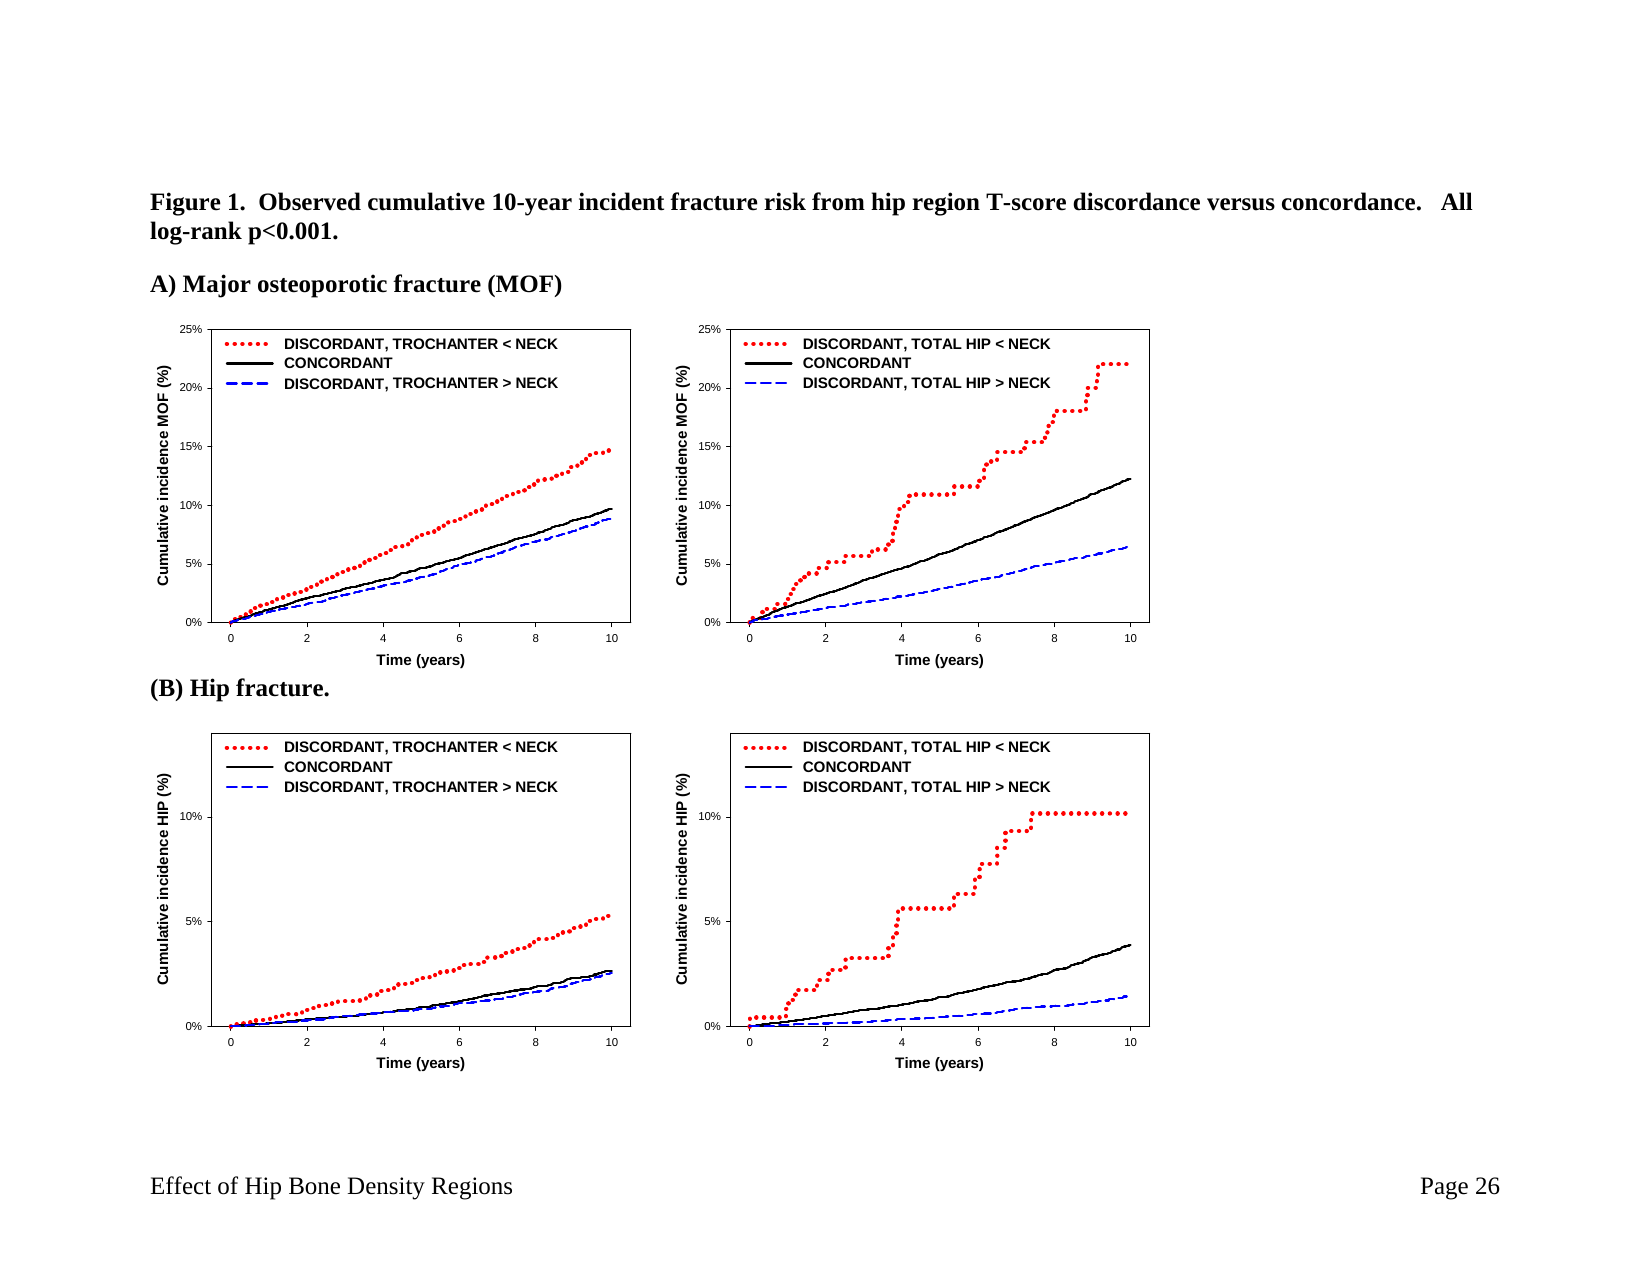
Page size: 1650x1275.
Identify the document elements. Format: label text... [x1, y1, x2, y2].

text (B) Hip fracture. [150, 673, 1500, 702]
text Figure 1. Observed cumulative 10-year incident fracture risk from hip region T-score discordance versus concordance. All log-rank p<0.001. [150, 187, 1500, 245]
text A) Major osteoporotic fracture (MOF) [150, 269, 1500, 298]
